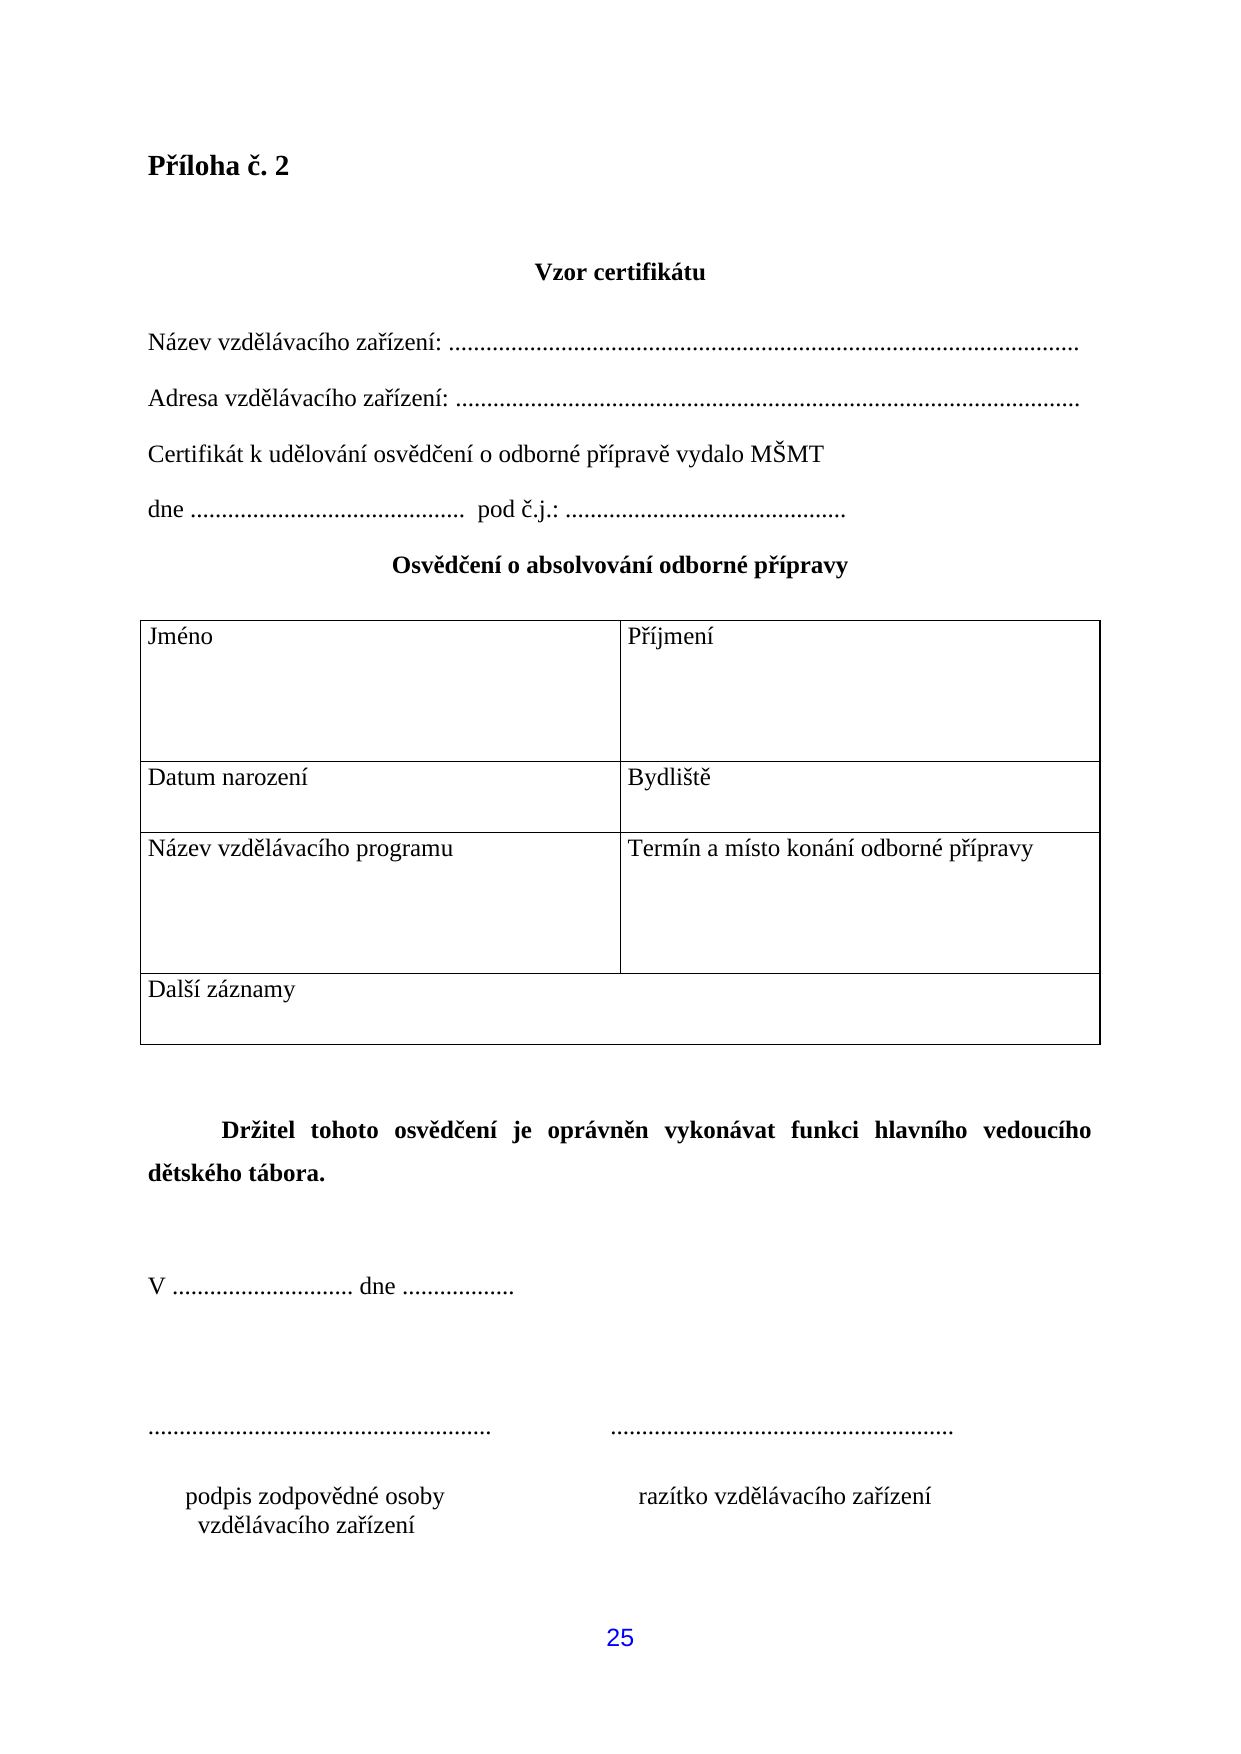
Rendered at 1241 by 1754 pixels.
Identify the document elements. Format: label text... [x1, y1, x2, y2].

text Certifikát k udělování osvědčení o odborné přípravě vydalo MŠMT [148, 439, 1093, 467]
subtitle Příloha č. 2 [148, 148, 1093, 181]
table_cell Název vzdělávacího programu [141, 833, 620, 973]
text V ............................. dne .................. [148, 1271, 1093, 1300]
text Vzor certifikátu [148, 257, 1093, 286]
table_header Jméno [141, 621, 620, 761]
table_cell Další záznamy [141, 974, 1099, 1044]
text ....................................................... ....................................................... [148, 1411, 1093, 1440]
table_header Příjmení [621, 621, 1099, 761]
text Držitel tohoto osvědčení je oprávněn vykonávat funkci hlavního vedoucího dětského tábora. [148, 1115, 1093, 1187]
text dne ............................................ pod č.j.: ............................................. [148, 494, 1093, 523]
table_cell Termín a místo konání odborné přípravy [621, 833, 1099, 973]
table_cell Bydliště [621, 762, 1099, 832]
text Osvědčení o absolvování odborné přípravy [148, 550, 1093, 579]
text podpis zodpovědné osoby razítko vzdělávacího zařízení vzdělávacího zařízení [148, 1481, 1093, 1538]
table_cell Datum narození [141, 762, 620, 832]
text Adresa vzdělávacího zařízení: .................................................................................................... [148, 383, 1093, 412]
text Název vzdělávacího zařízení: ..................................................................................................... [148, 327, 1093, 356]
